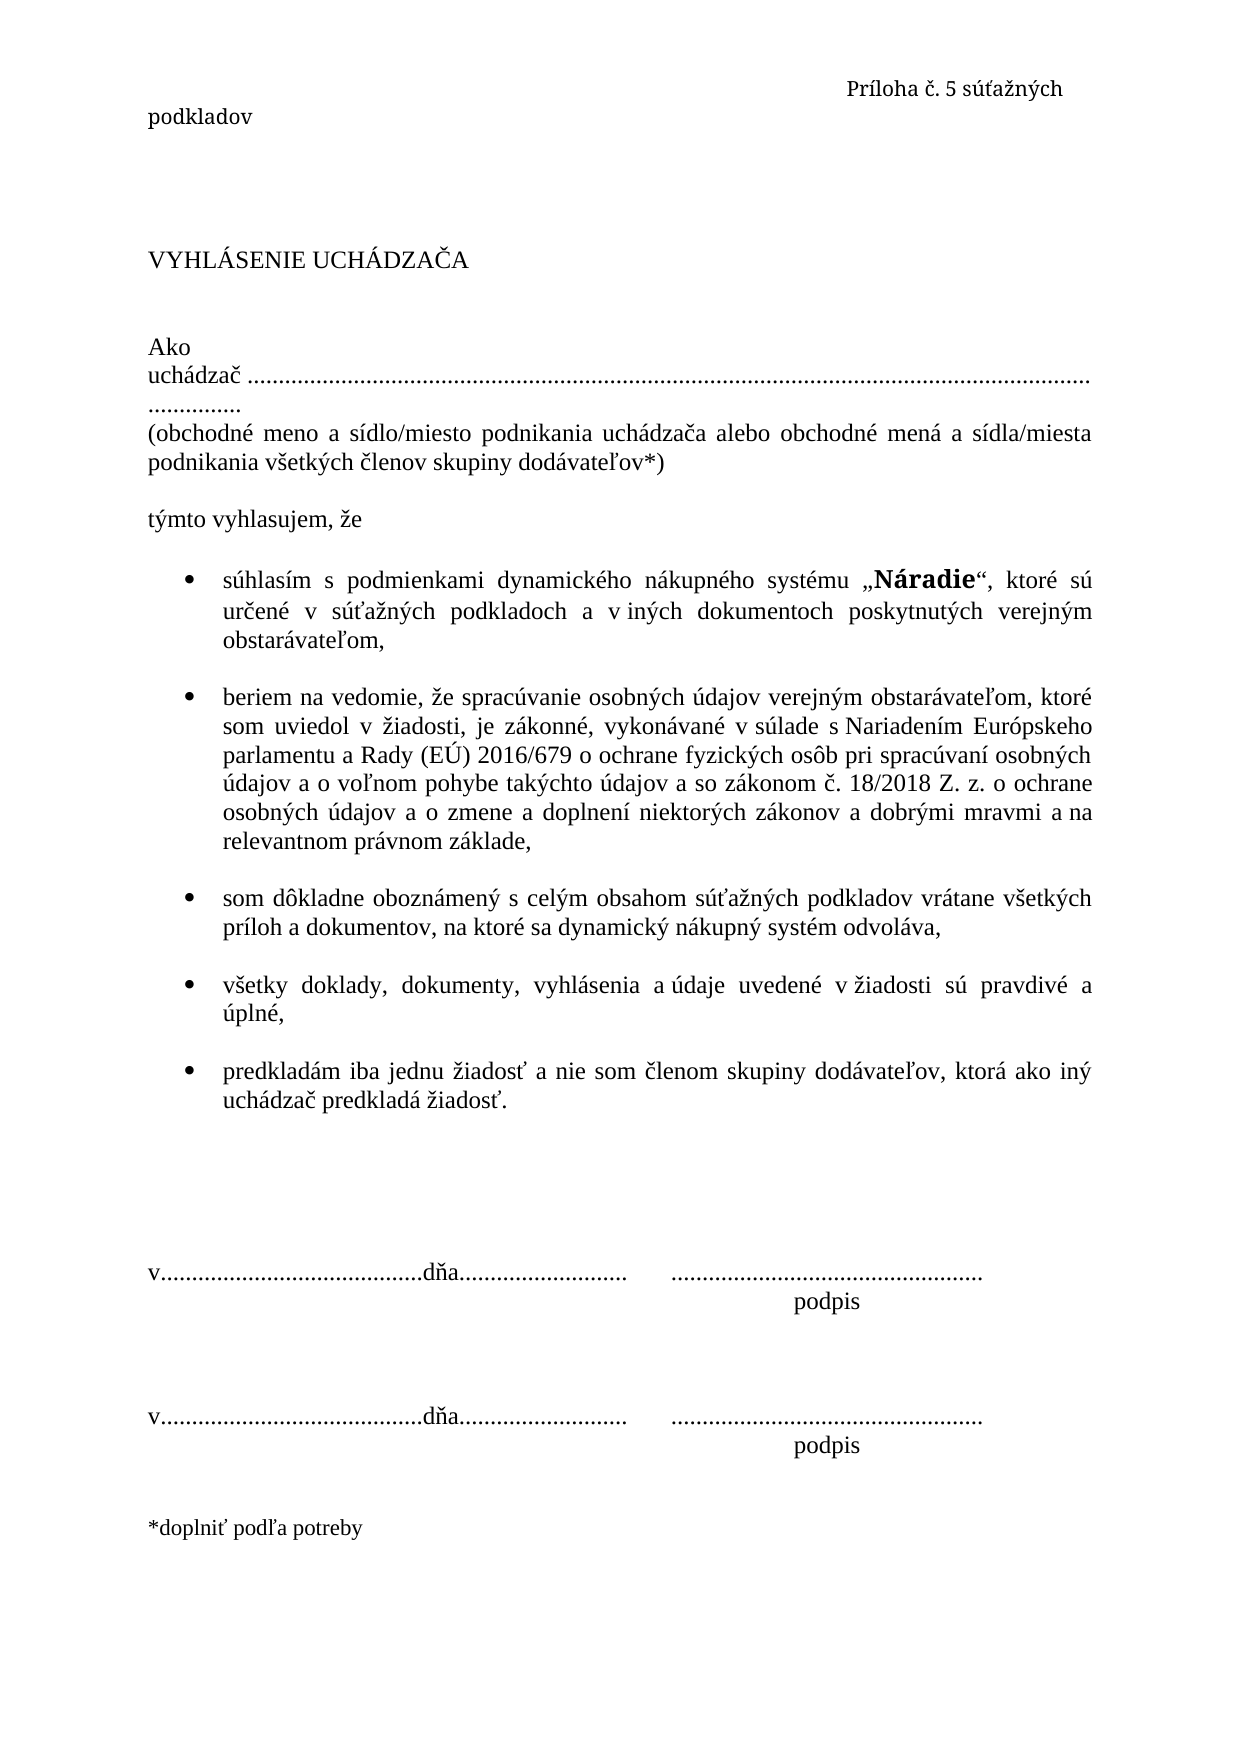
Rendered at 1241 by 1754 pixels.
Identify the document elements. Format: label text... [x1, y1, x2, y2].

list súhlasím s podmienkami dynamického nákupného systému „Náradie“, ktoré sú určené v súťažných podkladoch a v iných dokumentoch poskytnutých verejným obstarávateľom, [185, 562, 1093, 653]
text Ako uchádzač ...................................................................................................................................................... [148, 332, 1093, 418]
text VYHLÁSENIE UCHÁDZAČA [148, 246, 1093, 274]
list beriem na vedomie, že spracúvanie osobných údajov verejným obstarávateľom, ktoré som uviedol v žiadosti, je zákonné, vykonávané v súlade s Nariadením Európskeho parlamentu a Rady (EÚ) 2016/679 o ochrane fyzických osôb pri spracúvaní osobných údajov a o voľnom pohybe takýchto údajov a so zákonom č. 18/2018 Z. z. o ochrane osobných údajov a o zmene a doplnení niektorých zákonov a dobrými mravmi a na relevantnom právnom základe, [185, 682, 1093, 855]
text v..........................................dňa........................... .................................................. [148, 1257, 1093, 1286]
text týmto vyhlasujem, že [148, 504, 1093, 533]
list všetky doklady, dokumenty, vyhlásenia a údaje uvedené v žiadosti sú pravdivé a úplné, [185, 970, 1093, 1027]
text *doplniť podľa potreby [148, 1513, 1093, 1540]
list predkladám iba jednu žiadosť a nie som členom skupiny dodávateľov, ktorá ako iný uchádzač predkladá žiadosť. [185, 1056, 1093, 1113]
text podpis [148, 1430, 1093, 1458]
text (obchodné meno a sídlo/miesto podnikania uchádzača alebo obchodné mená a sídla/miesta podnikania všetkých členov skupiny dodávateľov*) [148, 418, 1093, 476]
text podpis [148, 1286, 1093, 1315]
text v..........................................dňa........................... .................................................. [148, 1401, 1093, 1430]
list som dôkladne oboznámený s celým obsahom súťažných podkladov vrátane všetkých príloh a dokumentov, na ktoré sa dynamický nákupný systém odvoláva, [185, 883, 1093, 941]
